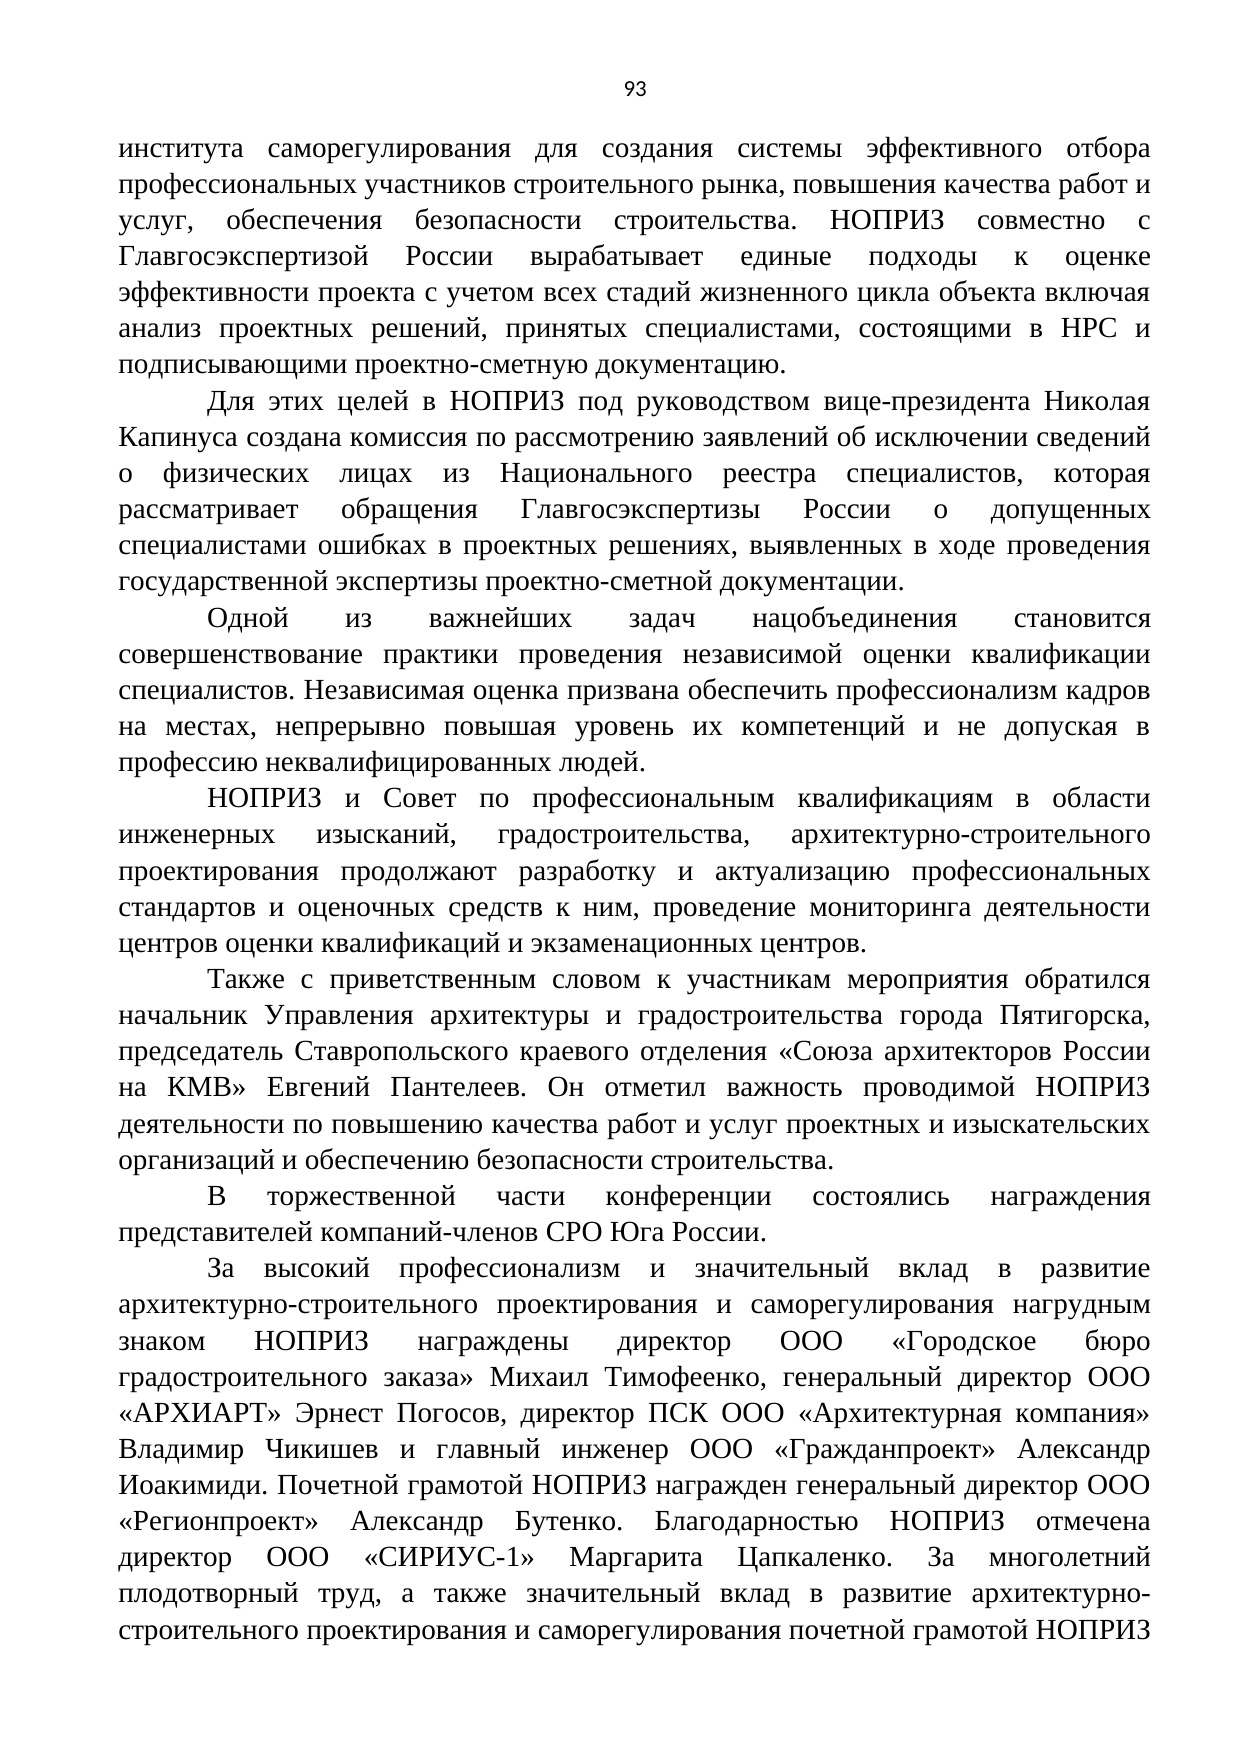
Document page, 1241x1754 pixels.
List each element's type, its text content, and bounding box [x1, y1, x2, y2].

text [118, 1250, 1152, 1645]
text Для этих целей в НОПРИЗ под руководством вице-президента Николая Капинуса создана комиссия по рассмотрению заявлений об исключении сведений о физических лицах из Национального реестра специалистов, которая рассматривает обращения Главгосэкспертизы России о допущенных специалистами ошибках в проектных решениях, выявленных в ходе проведения государственной экспертизы проектно-сметной документации. [118, 383, 1152, 597]
text В торжественной части конференции состоялись награждения представителей компаний-членов СРО Юга России. [118, 1178, 1152, 1248]
text Также с приветственным словом к участникам мероприятия обратился начальник Управления архитектуры и градостроительства города Пятигорска, председатель Ставропольского краевого отделения «Союза архитекторов России на КМВ» Евгений Пантелеев. Он отметил важность проводимой НОПРИЗ деятельности по повышению качества работ и услуг проектных и изыскательских организаций и обеспечению безопасности строительства. [118, 961, 1152, 1175]
text НОПРИЗ и Совет по профессиональным квалификациям в области инженерных изысканий, градостроительства, архитектурно-строительного проектирования продолжают разработку и актуализацию профессиональных стандартов и оценочных средств к ним, проведение мониторинга деятельности центров оценки квалификаций и экзаменационных центров. [118, 780, 1152, 958]
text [118, 130, 1152, 380]
text Одной из важнейших задач нацобъединения становится совершенствование практики проведения независимой оценки квалификации специалистов. Независимая оценка призвана обеспечить профессионализм кадров на местах, непрерывно повышая уровень их компетенций и не допуская в профессию неквалифицированных людей. [118, 600, 1152, 778]
